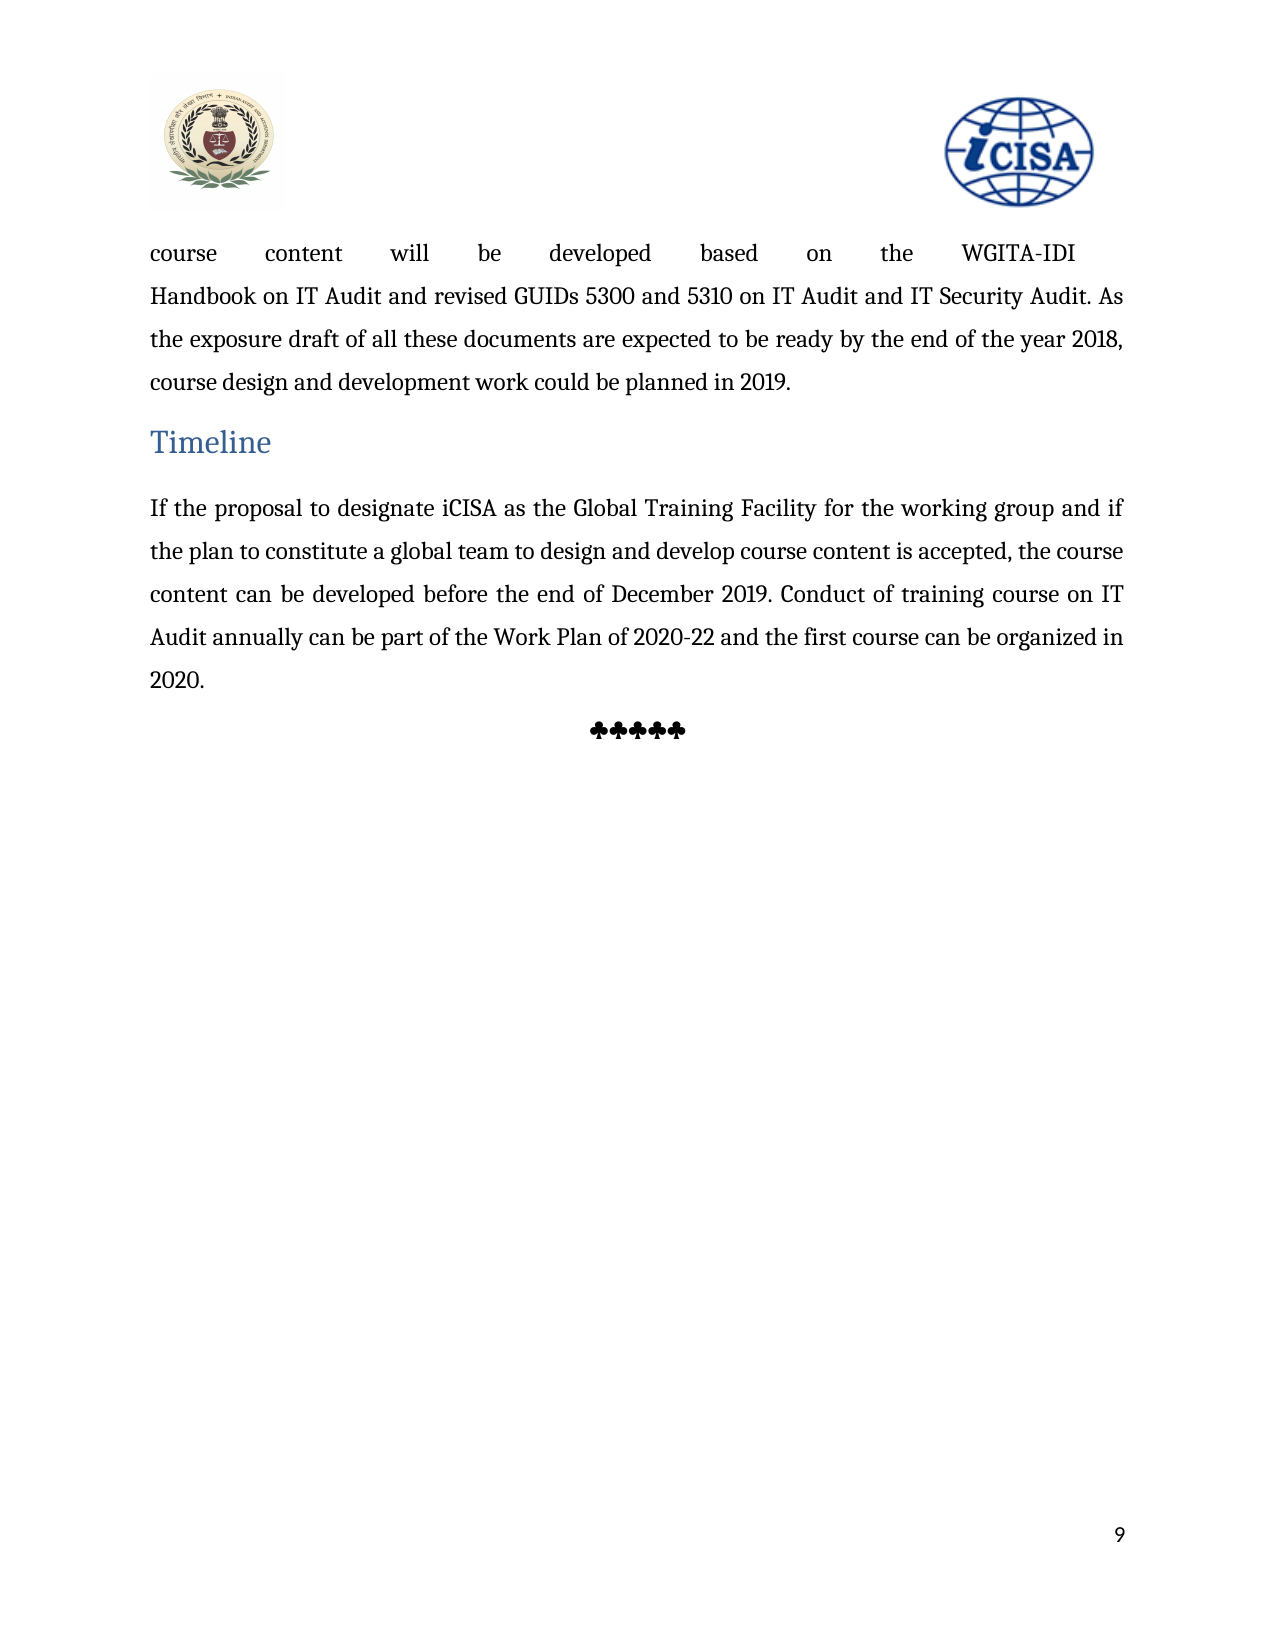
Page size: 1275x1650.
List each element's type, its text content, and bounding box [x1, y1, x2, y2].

picture [937, 93, 1102, 211]
text If the proposal to designate iCISA as the Global Training Facility for the working group and if the plan to constitute a global team to design and develop course content is accepted, the course content can be developed before the end of December 2019. Conduct of training course on IT Audit annually can be part of the Work Plan of 2020-22 and the first course can be organized in 2020. [150, 494, 1125, 695]
text Timeline [150, 424, 1125, 462]
picture [150, 73, 286, 211]
